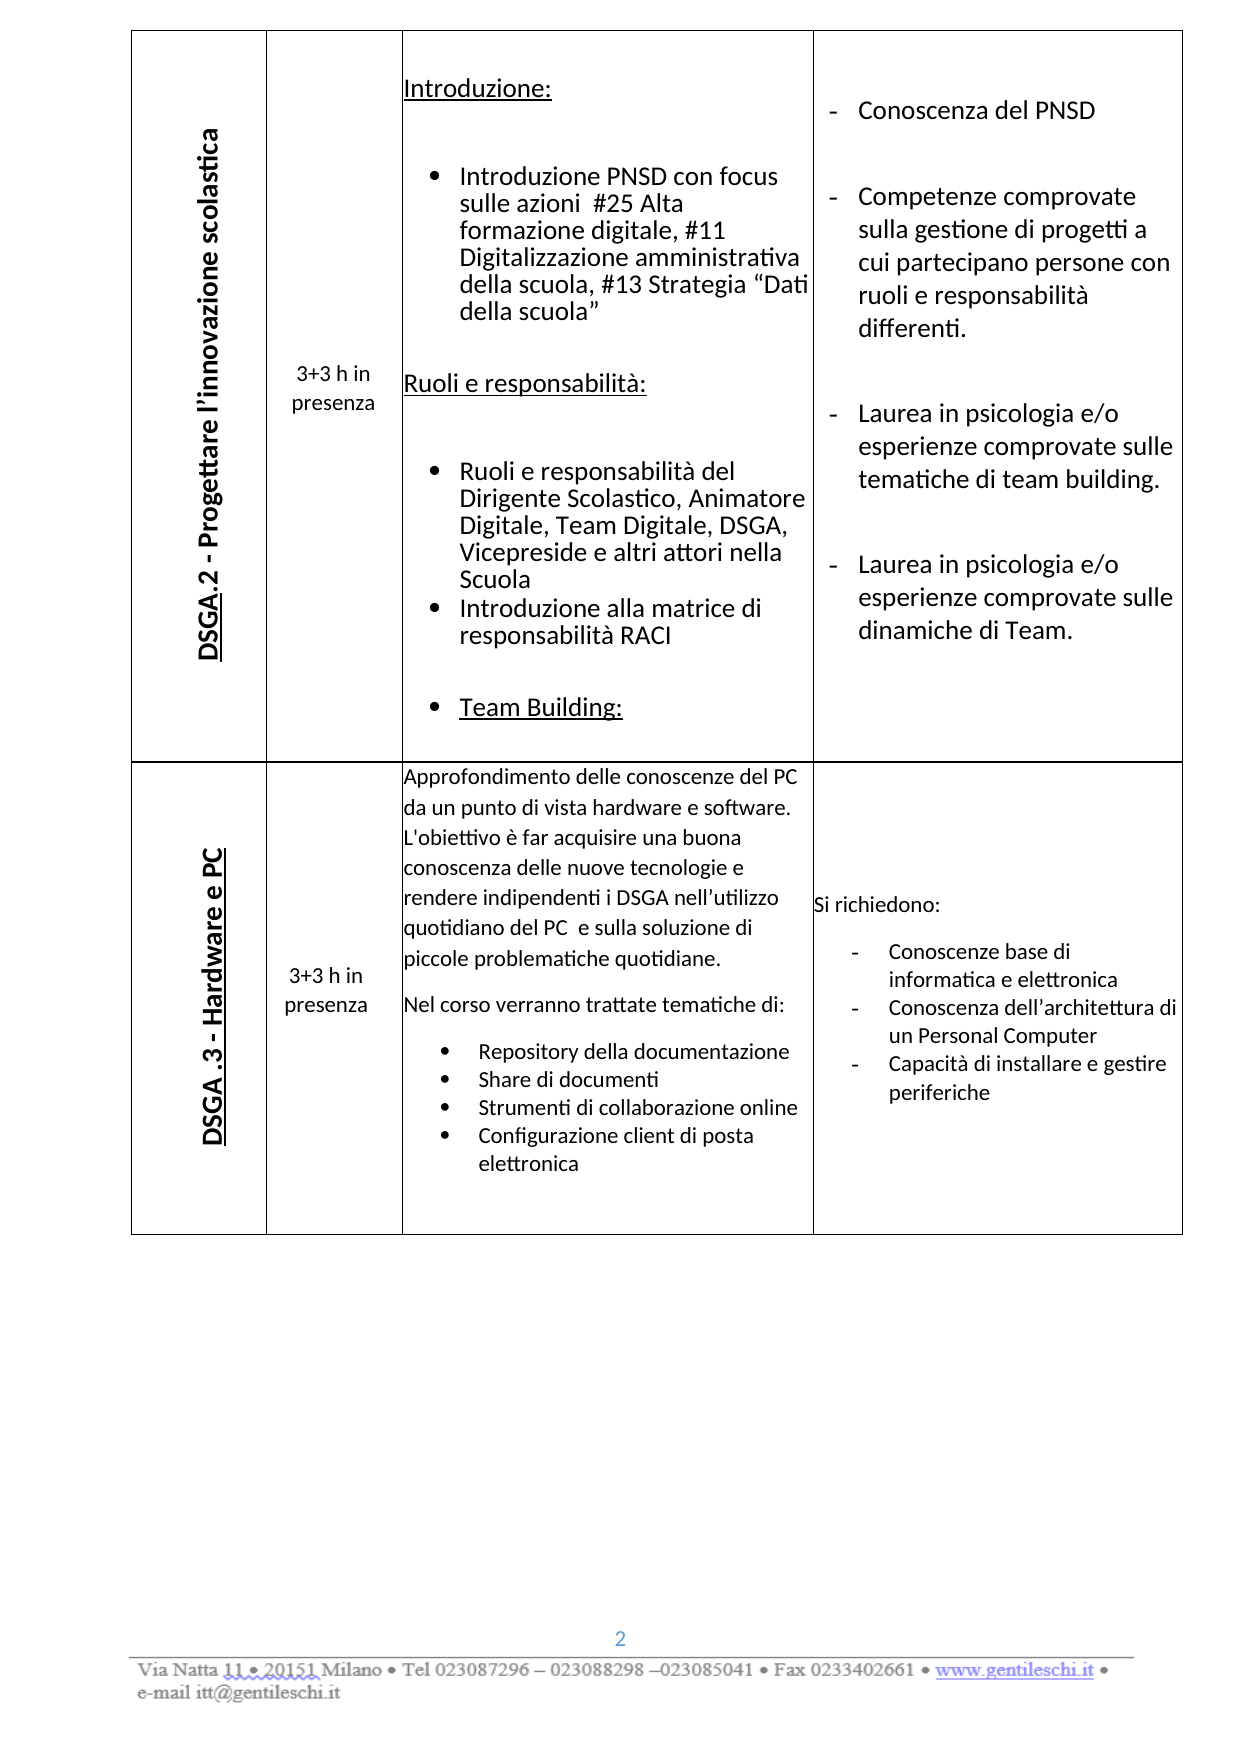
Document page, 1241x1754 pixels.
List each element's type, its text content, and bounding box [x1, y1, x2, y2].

table_cell Approfondimento delle conoscenze del PC da un punto di vista hardware e software. L'obiettivo è far acquisire una buona conoscenza delle nuove tecnologie e rendere indipendenti i DSGA nell’utilizzo quotidiano del PC e sulla soluzione di piccole problematiche quotidiane. Nel corso verranno trattate tematiche di: Repository della documentazione Share di documenti Strumenti di collaborazione online Configurazione client di posta elettronica [403, 763, 813, 1234]
table_cell 3+3 h in presenza [267, 763, 402, 1234]
table_cell DSGA .3 - Hardware e PC [132, 763, 266, 1234]
table_header Introduzione: Introduzione PNSD con focus sulle azioni #25 Alta formazione digitale, #11 Digitalizzazione amministrativa della scuola, #13 Strategia “Dati della scuola” Ruoli e responsabilità: Ruoli e responsabilità del Dirigente Scolastico, Animatore Digitale, Team Digitale, DSGA, Vicepreside e altri attori nella Scuola Introduzione alla matrice di responsabilità RACI Team Building: Team, gruppo, squadra Condizioni per creare un Team di successo Sviluppare un coordinamento produttivo del gruppo di lavoro Accompagnare l’evoluzione del proprio Team Corso introduttivo sul PNSD Ruoli DS,AD,TD Team Building, leadership [403, 31, 813, 761]
table_header Conoscenza del PNSD Competenze comprovate sulla gestione di progetti a cui partecipano persone con ruoli e responsabilità differenti. Laurea in psicologia e/o esperienze comprovate sulle tematiche di team building. Laurea in psicologia e/o esperienze comprovate sulle dinamiche di Team. [814, 31, 1182, 761]
table_cell Si richiedono: Conoscenze base di informatica e elettronica Conoscenza dell’architettura di un Personal Computer Capacità di installare e gestire periferiche [814, 763, 1182, 1234]
picture [118, 1652, 1144, 1705]
table_header 3+3 h in presenza [267, 31, 402, 761]
table_header DSGA.2 - Progettare l’innovazione scolastica [132, 31, 266, 761]
